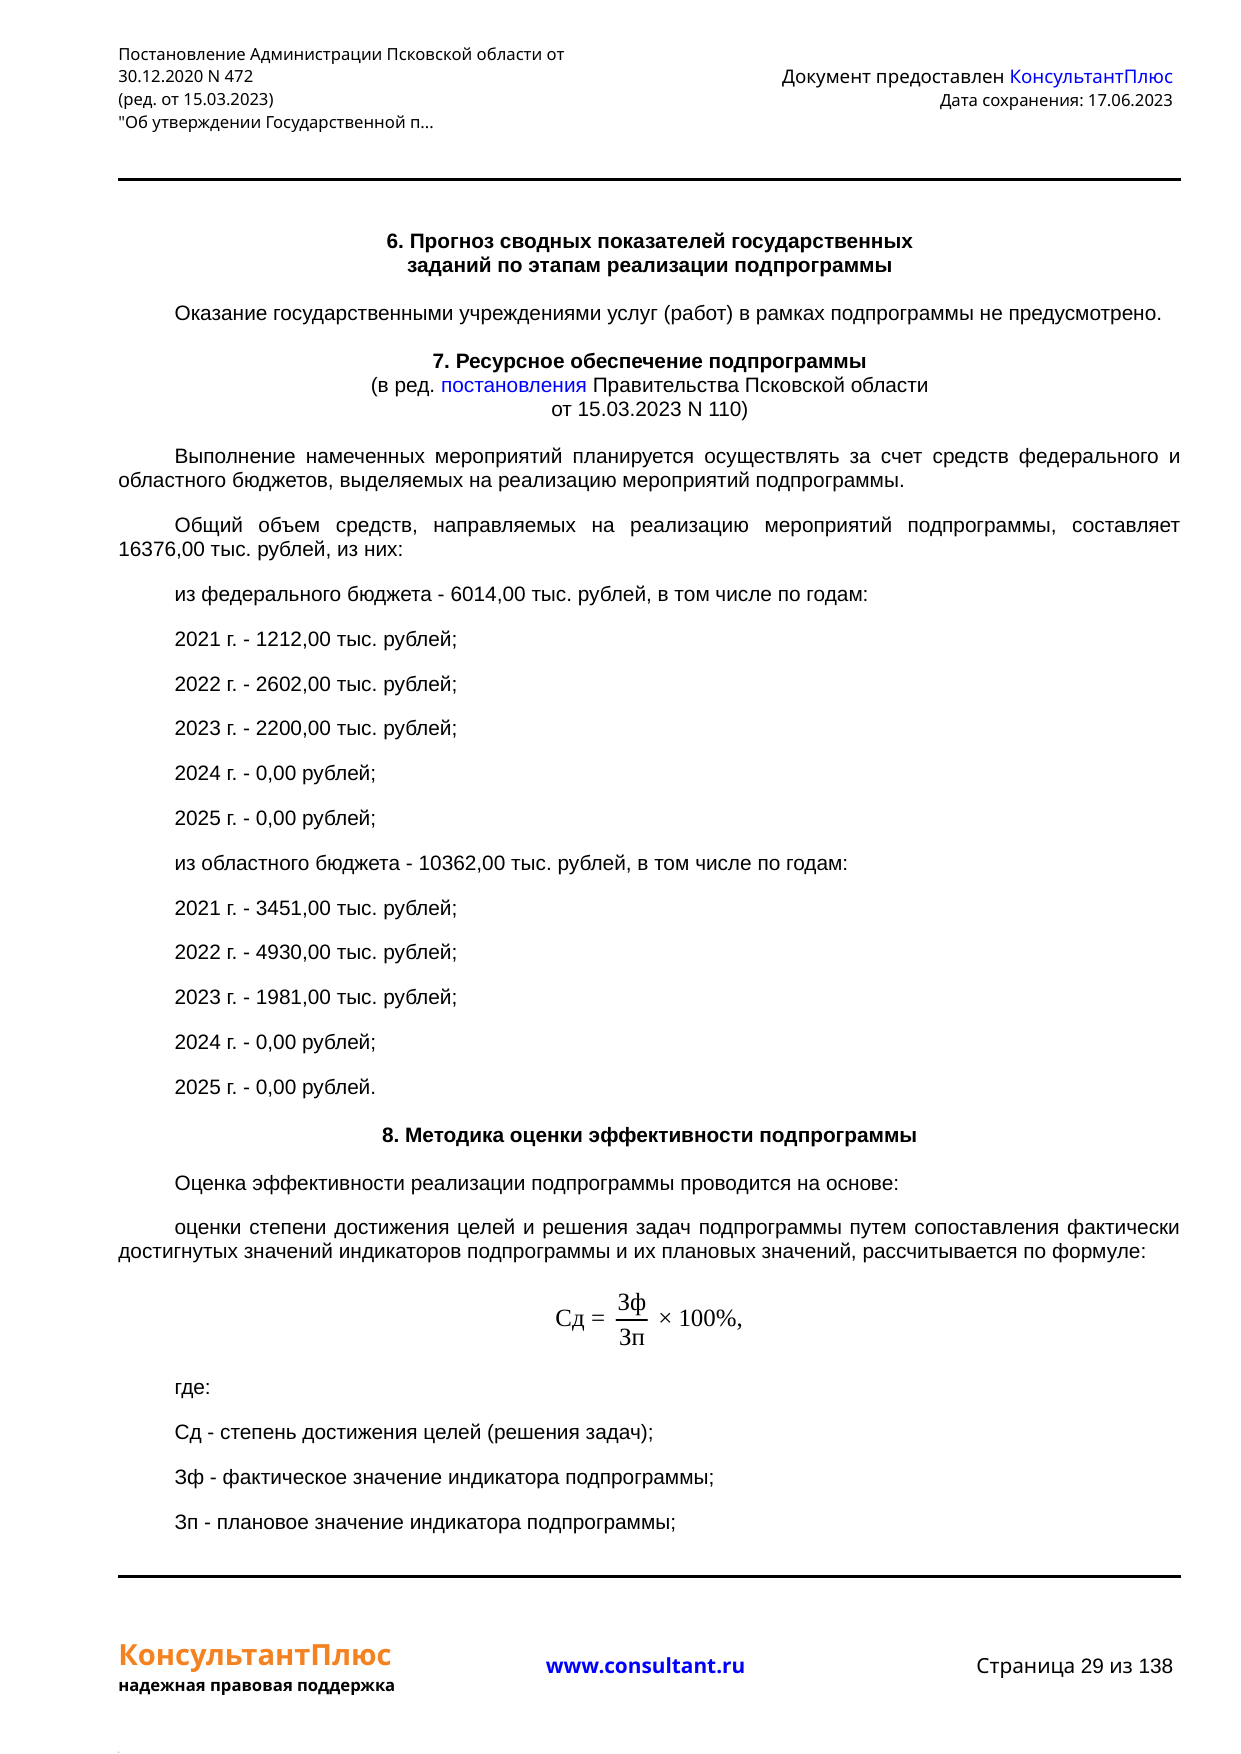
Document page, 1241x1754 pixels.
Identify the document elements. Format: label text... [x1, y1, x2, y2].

title 8. Методика оценки эффективности подпрограммы [118, 1122, 1181, 1146]
text оценки степени достижения целей и решения задач подпрограммы путем сопоставления фактически достигнутых значений индикаторов подпрограммы и их плановых значений, рассчитывается по формуле: [118, 1215, 1181, 1263]
title заданий по этапам реализации подпрограммы [118, 253, 1181, 277]
text из областного бюджета - 10362,00 тыс. рублей, в том числе по годам: [118, 851, 1181, 874]
text от 15.03.2023 N 110) [118, 396, 1181, 420]
text 2025 г. - 0,00 рублей; [118, 806, 1181, 830]
text 2022 г. - 4930,00 тыс. рублей; [118, 940, 1181, 964]
text (в ред. постановления Правительства Псковской области [118, 372, 1181, 396]
text Зп - плановое значение индикатора подпрограммы; [118, 1509, 1181, 1533]
text 2023 г. - 2200,00 тыс. рублей; [118, 716, 1181, 740]
text 2024 г. - 0,00 рублей; [118, 761, 1181, 785]
text Зф - фактическое значение индикатора подпрограммы; [118, 1465, 1181, 1489]
text Оказание государственными учреждениями услуг (работ) в рамках подпрограммы не предусмотрено. [118, 301, 1181, 324]
text 2022 г. - 2602,00 тыс. рублей; [118, 671, 1181, 695]
text 2021 г. - 3451,00 тыс. рублей; [118, 895, 1181, 919]
text Выполнение намеченных мероприятий планируется осуществлять за счет средств федерального и областного бюджетов, выделяемых на реализацию мероприятий подпрограммы. [118, 444, 1181, 492]
text где: [118, 1375, 1181, 1399]
text Общий объем средств, направляемых на реализацию мероприятий подпрограммы, составляет 16376,00 тыс. рублей, из них: [118, 513, 1181, 561]
text 2024 г. - 0,00 рублей; [118, 1030, 1181, 1054]
title 7. Ресурсное обеспечение подпрограммы [118, 348, 1181, 372]
text 2023 г. - 1981,00 тыс. рублей; [118, 985, 1181, 1009]
text Сд - степень достижения целей (решения задач); [118, 1420, 1181, 1444]
text из федерального бюджета - 6014,00 тыс. рублей, в том числе по годам: [118, 582, 1181, 606]
title 6. Прогноз сводных показателей государственных [118, 229, 1181, 253]
text 2025 г. - 0,00 рублей. [118, 1074, 1181, 1098]
text Оценка эффективности реализации подпрограммы проводится на основе: [118, 1170, 1181, 1194]
text 2021 г. - 1212,00 тыс. рублей; [118, 627, 1181, 651]
